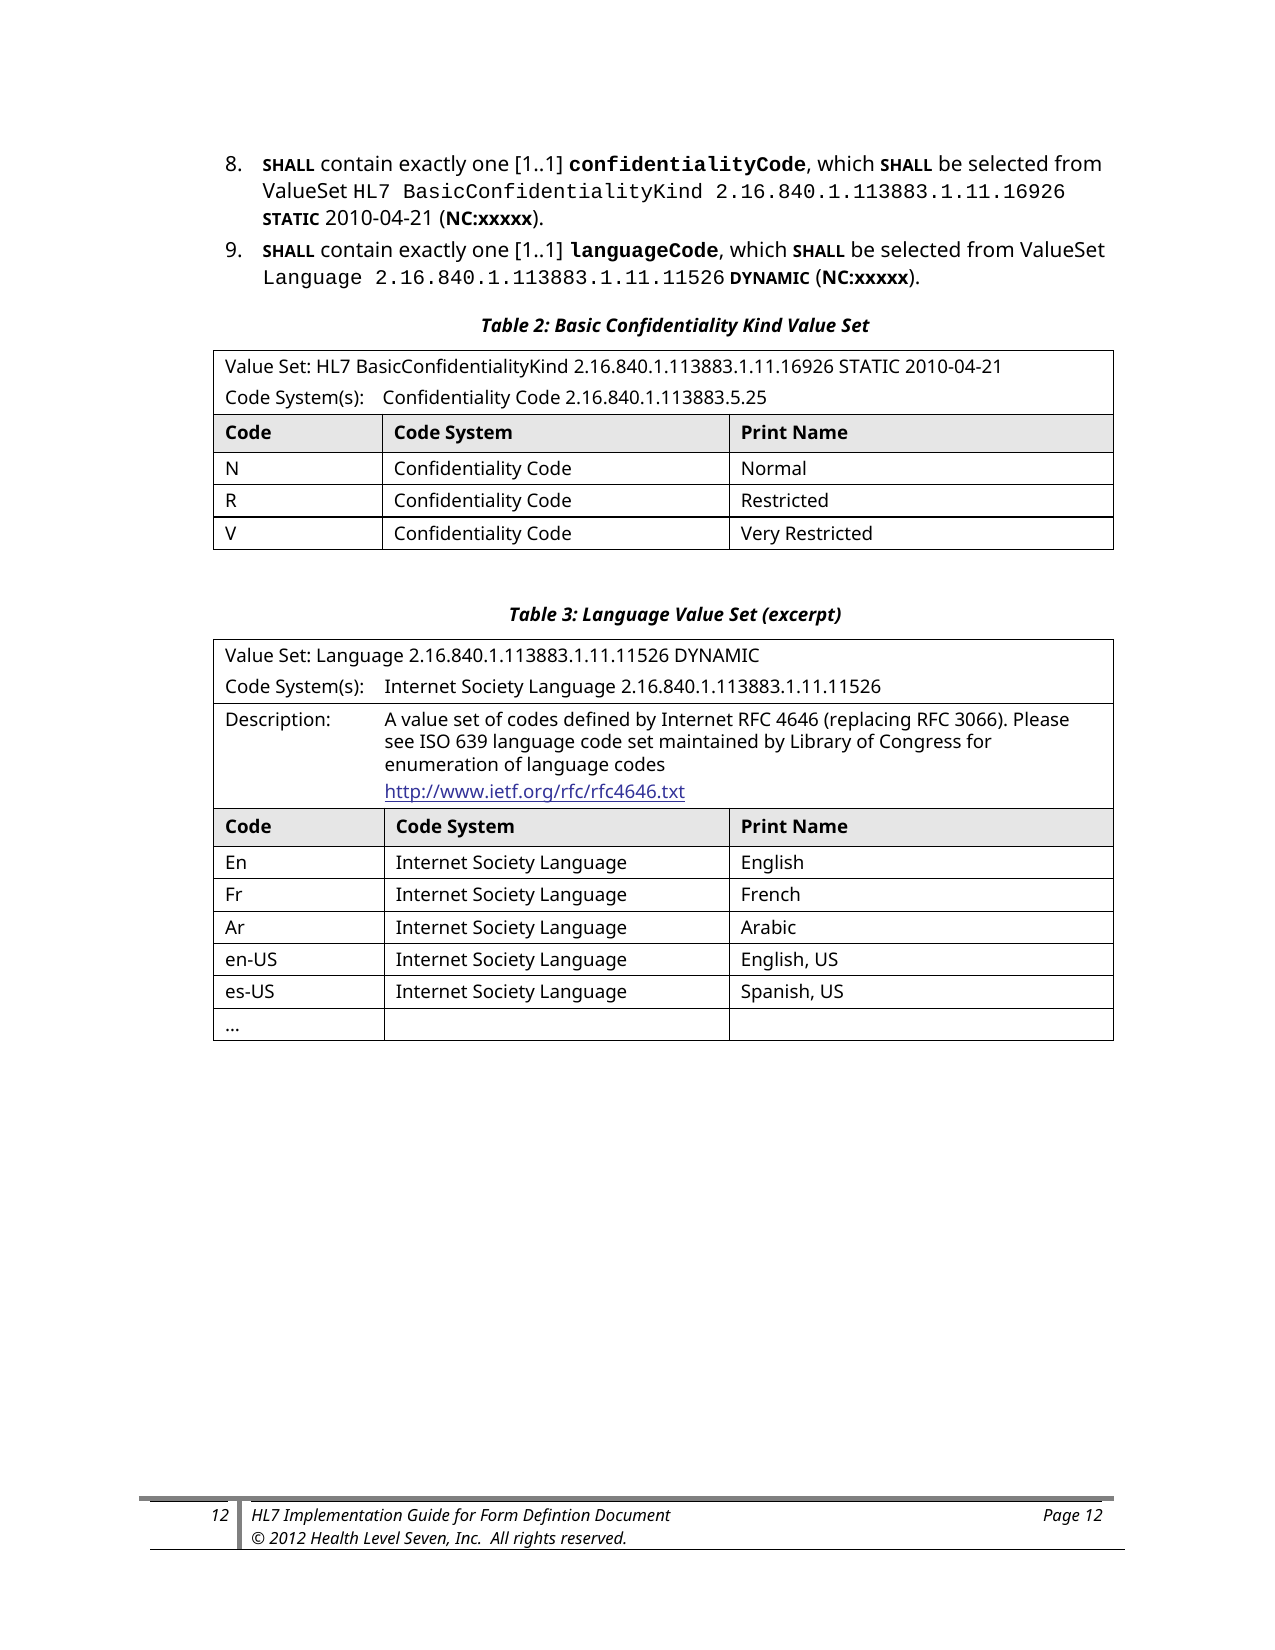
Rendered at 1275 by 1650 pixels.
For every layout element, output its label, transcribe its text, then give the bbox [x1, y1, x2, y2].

table_cell Internet Society Language [385, 976, 729, 1007]
table_cell [385, 1009, 729, 1040]
table_cell Fr [214, 879, 384, 911]
table_cell Restricted [730, 485, 1113, 516]
table_cell V [214, 518, 382, 549]
table_cell Internet Society Language [385, 879, 729, 911]
table_cell … [214, 1009, 384, 1040]
table_cell Very Restricted [730, 518, 1113, 549]
text Table 2: Basic Confidentiality Kind Value Set [225, 310, 1125, 337]
table_cell En [214, 847, 384, 878]
list SHALL contain exactly one [1..1] languageCode, which SHALL be selected from ValueSet Language 2.16.840.1.113883.1.11.11526 DYNAMIC (NC:xxxxx). [225, 235, 1125, 289]
table_cell A value set of codes defined by Internet RFC 4646 (replacing RFC 3066). Please see ISO 639 language code set maintained by Library of Congress for enumeration of language codes http://www.ietf.org/rfc/rfc4646.txt [384, 704, 1113, 808]
table_cell Confidentiality Code [383, 453, 729, 484]
list SHALL contain exactly one [1..1] confidentialityCode, which SHALL be selected from ValueSet HL7 BasicConfidentialityKind 2.16.840.1.113883.1.11.16926 STATIC 2010-04-21 (NC:xxxxx). [225, 150, 1125, 231]
table_cell R [214, 485, 382, 516]
table_cell Confidentiality Code [383, 485, 729, 516]
table_cell Normal [730, 453, 1113, 484]
table_cell French [730, 879, 1113, 911]
table_cell Arabic [730, 912, 1113, 943]
table_cell Internet Society Language [385, 912, 729, 943]
table_header Value Set: Language 2.16.840.1.113883.1.11.11526 DYNAMIC [214, 640, 1113, 671]
table_cell N [214, 453, 382, 484]
table_cell en-US [214, 944, 384, 975]
table_cell Confidentiality Code [383, 518, 729, 549]
table_cell Internet Society Language [385, 847, 729, 878]
table_cell [730, 1009, 1113, 1040]
text Table 3: Language Value Set (excerpt) [225, 599, 1125, 626]
table_cell Code System(s): [214, 671, 384, 702]
table_header Value Set: HL7 BasicConfidentialityKind 2.16.840.1.113883.1.11.16926 STATIC 2010-04-21 [214, 351, 1113, 382]
table_cell English [730, 847, 1113, 878]
table_cell Code [214, 415, 382, 452]
table_cell Code System [383, 415, 729, 452]
table_cell Description: [214, 704, 384, 808]
table_cell Code System(s): [214, 382, 382, 413]
table_cell Print Name [730, 415, 1113, 452]
table_cell Ar [214, 912, 384, 943]
table_cell Code [214, 809, 384, 846]
table_cell Confidentiality Code 2.16.840.1.113883.5.25 [383, 382, 1113, 413]
table_cell Internet Society Language [385, 944, 729, 975]
table_cell English, US [730, 944, 1113, 975]
table_cell Code System [385, 809, 729, 846]
table_cell Spanish, US [730, 976, 1113, 1007]
table_cell Internet Society Language 2.16.840.1.113883.1.11.11526 [384, 671, 1113, 702]
table_cell Print Name [730, 809, 1113, 846]
table_cell es-US [214, 976, 384, 1007]
